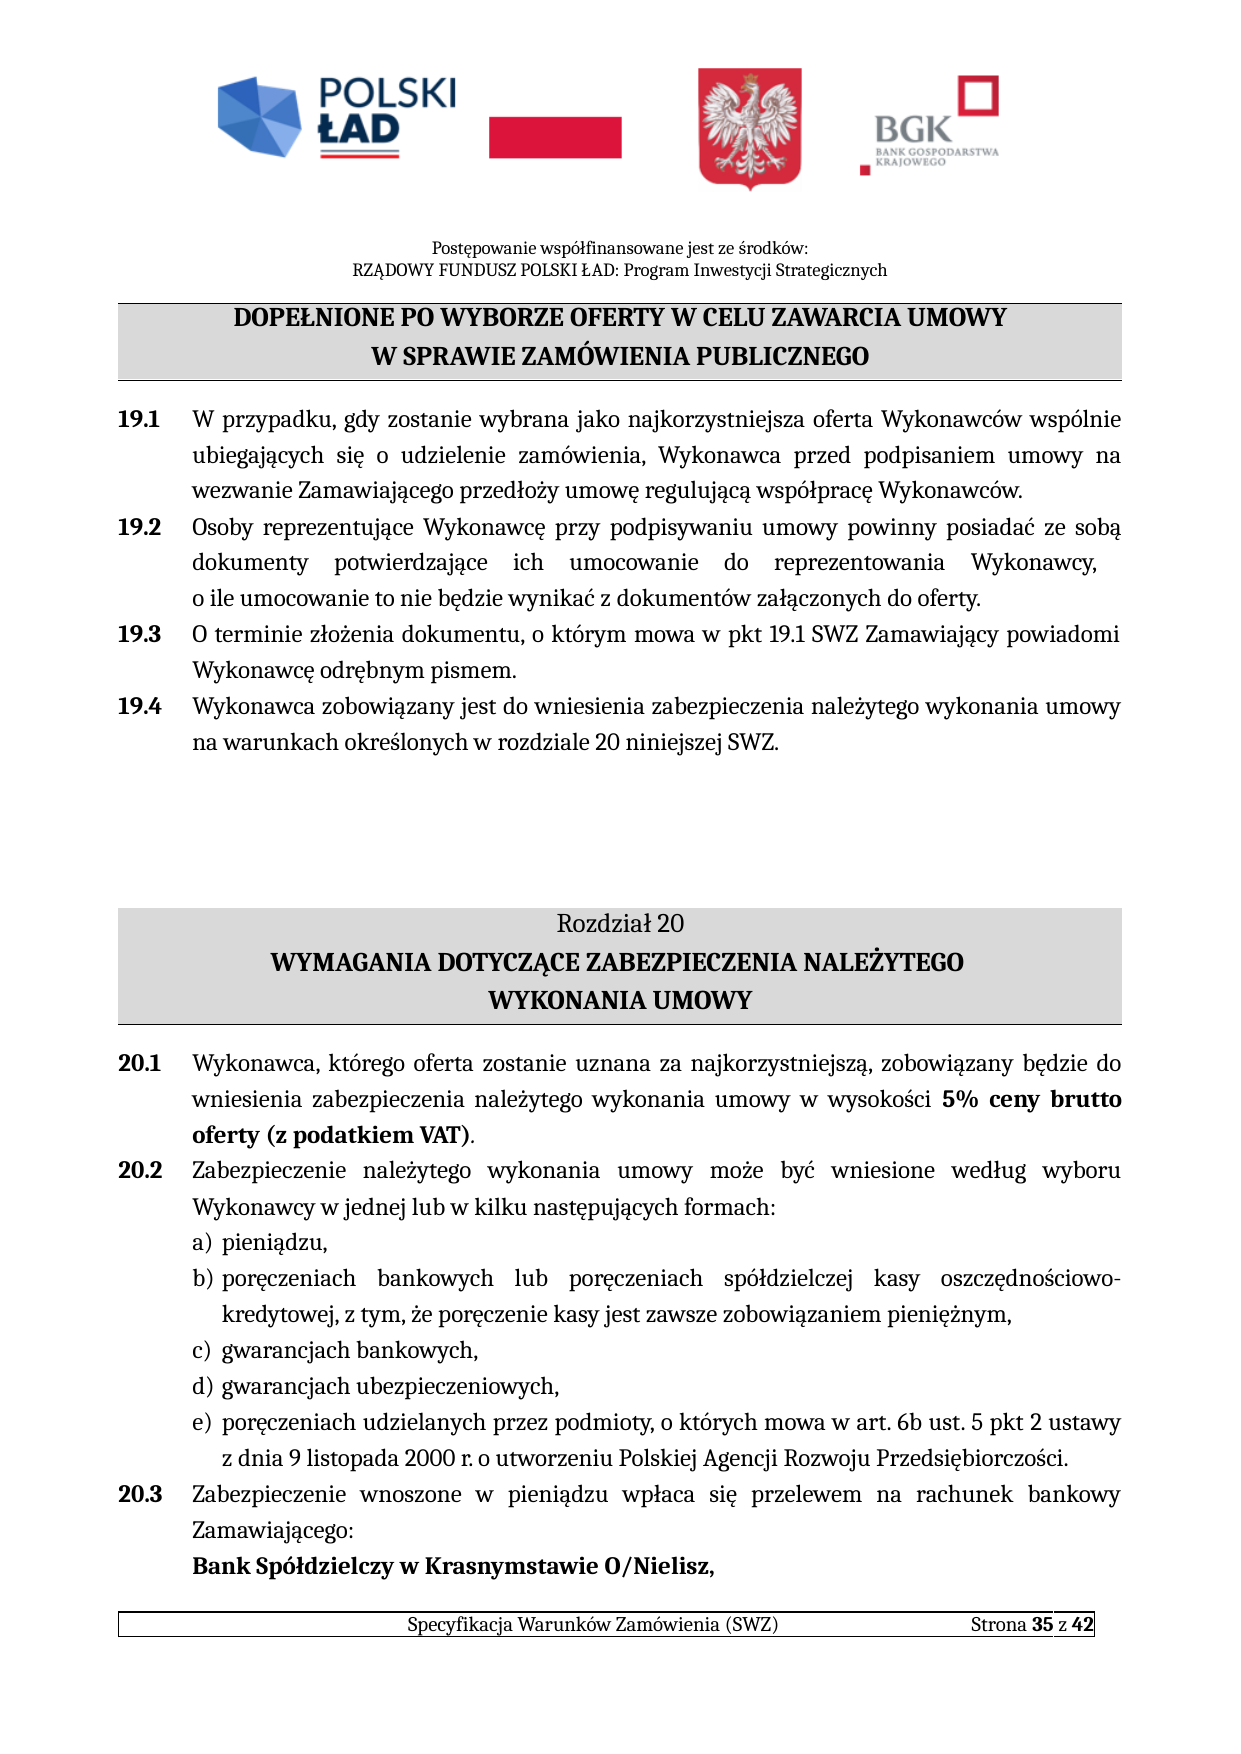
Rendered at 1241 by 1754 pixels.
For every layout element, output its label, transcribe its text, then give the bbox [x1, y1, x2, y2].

list O terminie złożenia dokumentu, o którym mowa w pkt 19.1 SWZ Zamawiający powiadomi Wykonawcę odrębnym pismem. [118, 620, 1122, 685]
table_header Rozdział 20 WYMAGANIA DOTYCZĄCE ZABEZPIECZENIA NALEŻYTEGO WYKONANIA UMOWY [118, 908, 1122, 1024]
text Bank Spółdzielczy w Krasnymstawie O/Nielisz, [118, 1552, 1122, 1581]
list Zabezpieczenie wnoszone w pieniądzu wpłaca się przelewem na rachunek bankowy Zamawiającego: [118, 1480, 1122, 1544]
list Wykonawca zobowiązany jest do wniesienia zabezpieczenia należytego wykonania umowy na warunkach określonych w rozdziale 20 niniejszej SWZ. [118, 692, 1122, 757]
list gwarancjach ubezpieczeniowych, [192, 1372, 1122, 1401]
list W przypadku, gdy zostanie wybrana jako najkorzystniejsza oferta Wykonawców wspólnie ubiegających się o udzielenie zamówienia, Wykonawca przed podpisaniem umowy na wezwanie Zamawiającego przedłoży umowę regulującą współpracę Wykonawców. [118, 404, 1122, 505]
list poręczeniach udzielanych przez podmioty, o których mowa w art. 6b ust. 5 pkt 2 ustawy z dnia 9 listopada 2000 r. o utworzeniu Polskiej Agencji Rozwoju Przedsiębiorczości. [192, 1408, 1122, 1473]
list Osoby reprezentujące Wykonawcę przy podpisywaniu umowy powinny posiadać ze sobą dokumenty potwierdzające ich umocowanie do reprezentowania Wykonawcy, o ile umocowanie to nie będzie wynikać z dokumentów załączonych do oferty. [118, 512, 1122, 613]
list Wykonawca, którego oferta zostanie uznana za najkorzystniejszą, zobowiązany będzie do wniesienia zabezpieczenia należytego wykonania umowy w wysokości 5% ceny brutto oferty (z podatkiem VAT). [118, 1049, 1122, 1149]
list gwarancjach bankowych, [192, 1336, 1122, 1365]
list poręczeniach bankowych lub poręczeniach spółdzielczej kasy oszczędnościowo-kredytowej, z tym, że poręczenie kasy jest zawsze zobowiązaniem pieniężnym, [192, 1264, 1122, 1329]
table_header Rozdział 19 INFORMACJE O FORMALNOŚCIACH, JAKIE MUSZĄ ZOSTAĆ DOPEŁNIONE PO WYBORZE OFERTY W CELU ZAWARCIA UMOWY W SPRAWIE ZAMÓWIENIA PUBLICZNEGO [118, 304, 1122, 379]
list pieniądzu, [192, 1228, 1122, 1257]
list Zabezpieczenie należytego wykonania umowy może być wniesione według wyboru Wykonawcy w jednej lub w kilku następujących formach: [118, 1156, 1122, 1221]
picture [196, 61, 1045, 195]
